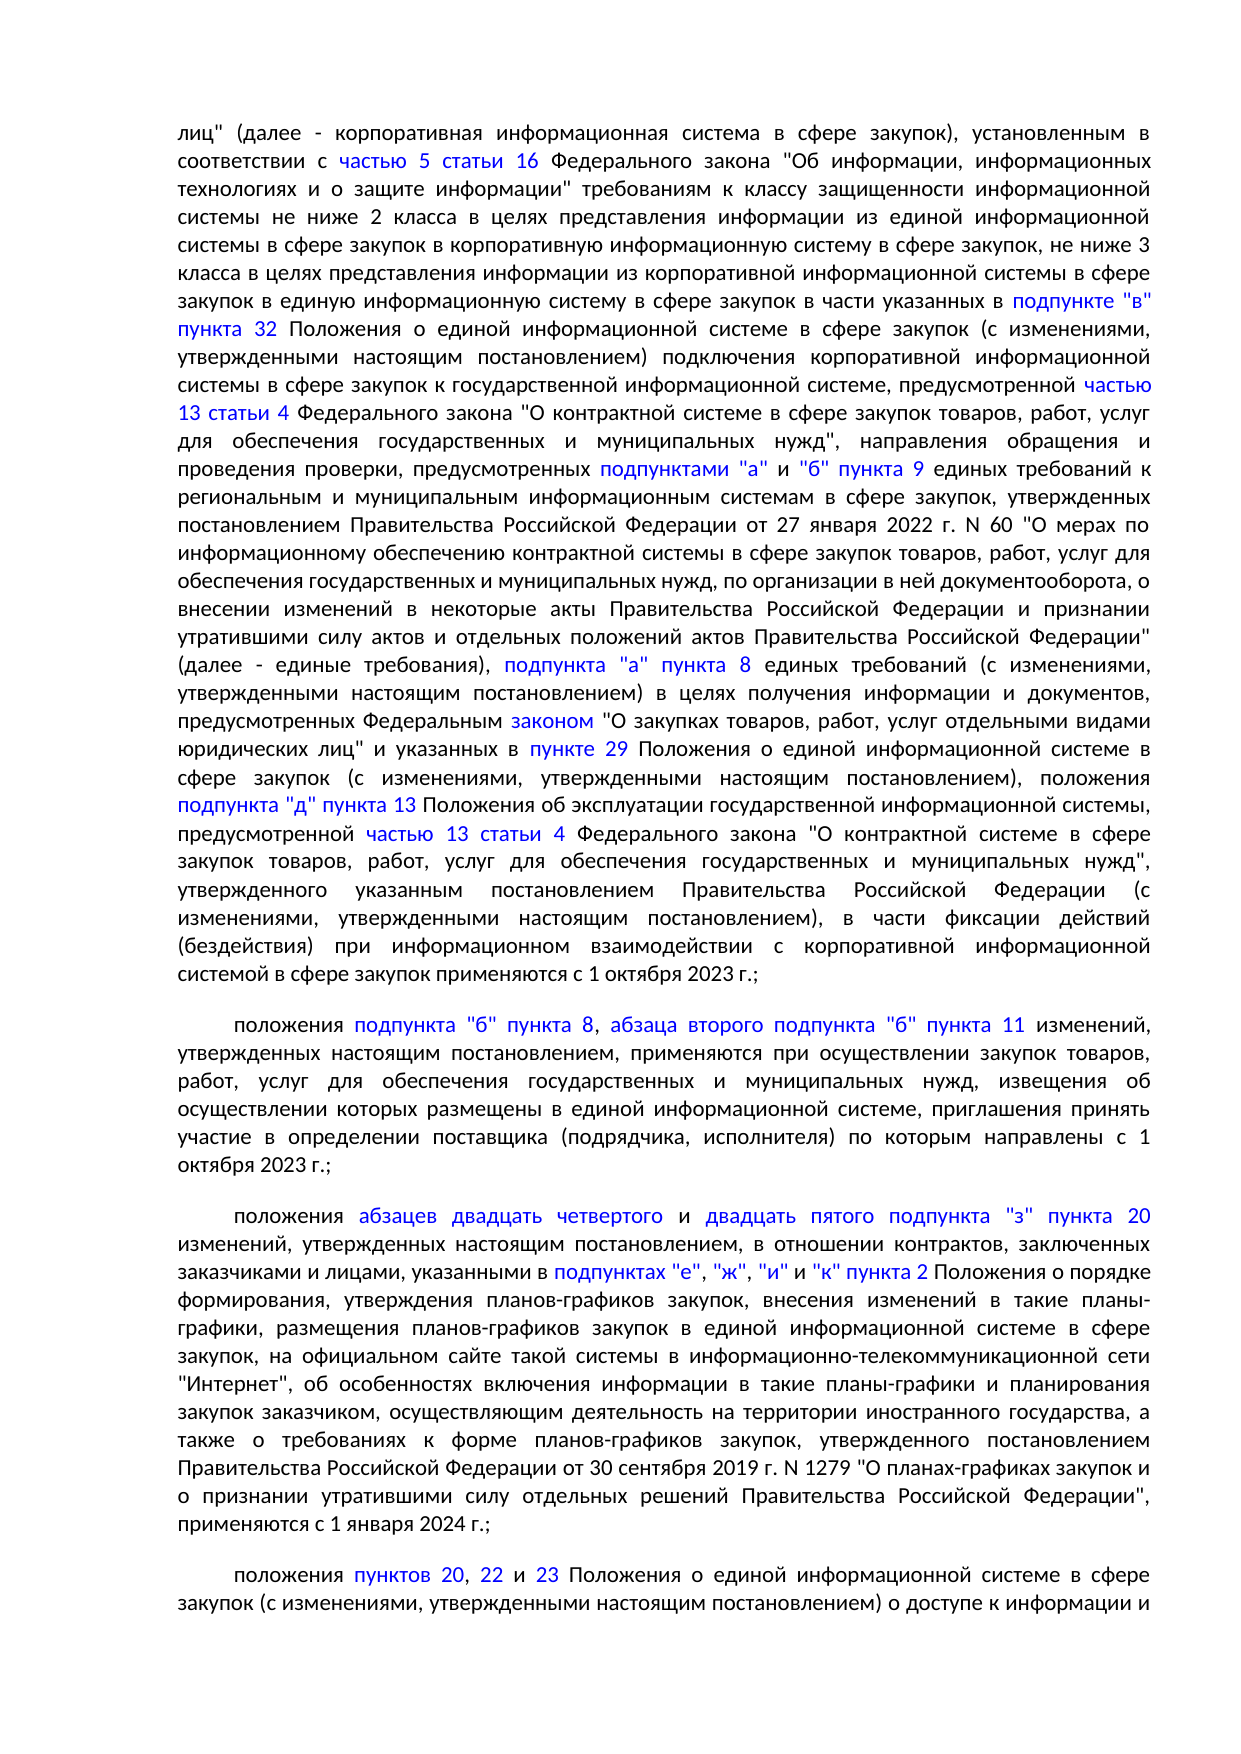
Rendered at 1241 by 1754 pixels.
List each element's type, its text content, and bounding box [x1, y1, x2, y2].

text положения подпункта "б" пункта 8, абзаца второго подпункта "б" пункта 11 изменений, утвержденных настоящим постановлением, применяются при осуществлении закупок товаров, работ, услуг для обеспечения государственных и муниципальных нужд, извещения об осуществлении которых размещены в единой информационной системе, приглашения принять участие в определении поставщика (подрядчика, исполнителя) по которым направлены с 1 октября 2023 г.; [177, 1010, 1152, 1178]
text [177, 1560, 1152, 1616]
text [177, 118, 1152, 987]
text положения абзацев двадцать четвертого и двадцать пятого подпункта "з" пункта 20 изменений, утвержденных настоящим постановлением, в отношении контрактов, заключенных заказчиками и лицами, указанными в подпунктах "е", "ж", "и" и "к" пункта 2 Положения о порядке формирования, утверждения планов-графиков закупок, внесения изменений в такие планы-графики, размещения планов-графиков закупок в единой информационной системе в сфере закупок, на официальном сайте такой системы в информационно-телекоммуникационной сети "Интернет", об особенностях включения информации в такие планы-графики и планирования закупок заказчиком, осуществляющим деятельность на территории иностранного государства, а также о требованиях к форме планов-графиков закупок, утвержденного постановлением Правительства Российской Федерации от 30 сентября 2019 г. N 1279 "О планах-графиках закупок и о признании утратившими силу отдельных решений Правительства Российской Федерации", применяются с 1 января 2024 г.; [177, 1201, 1152, 1537]
